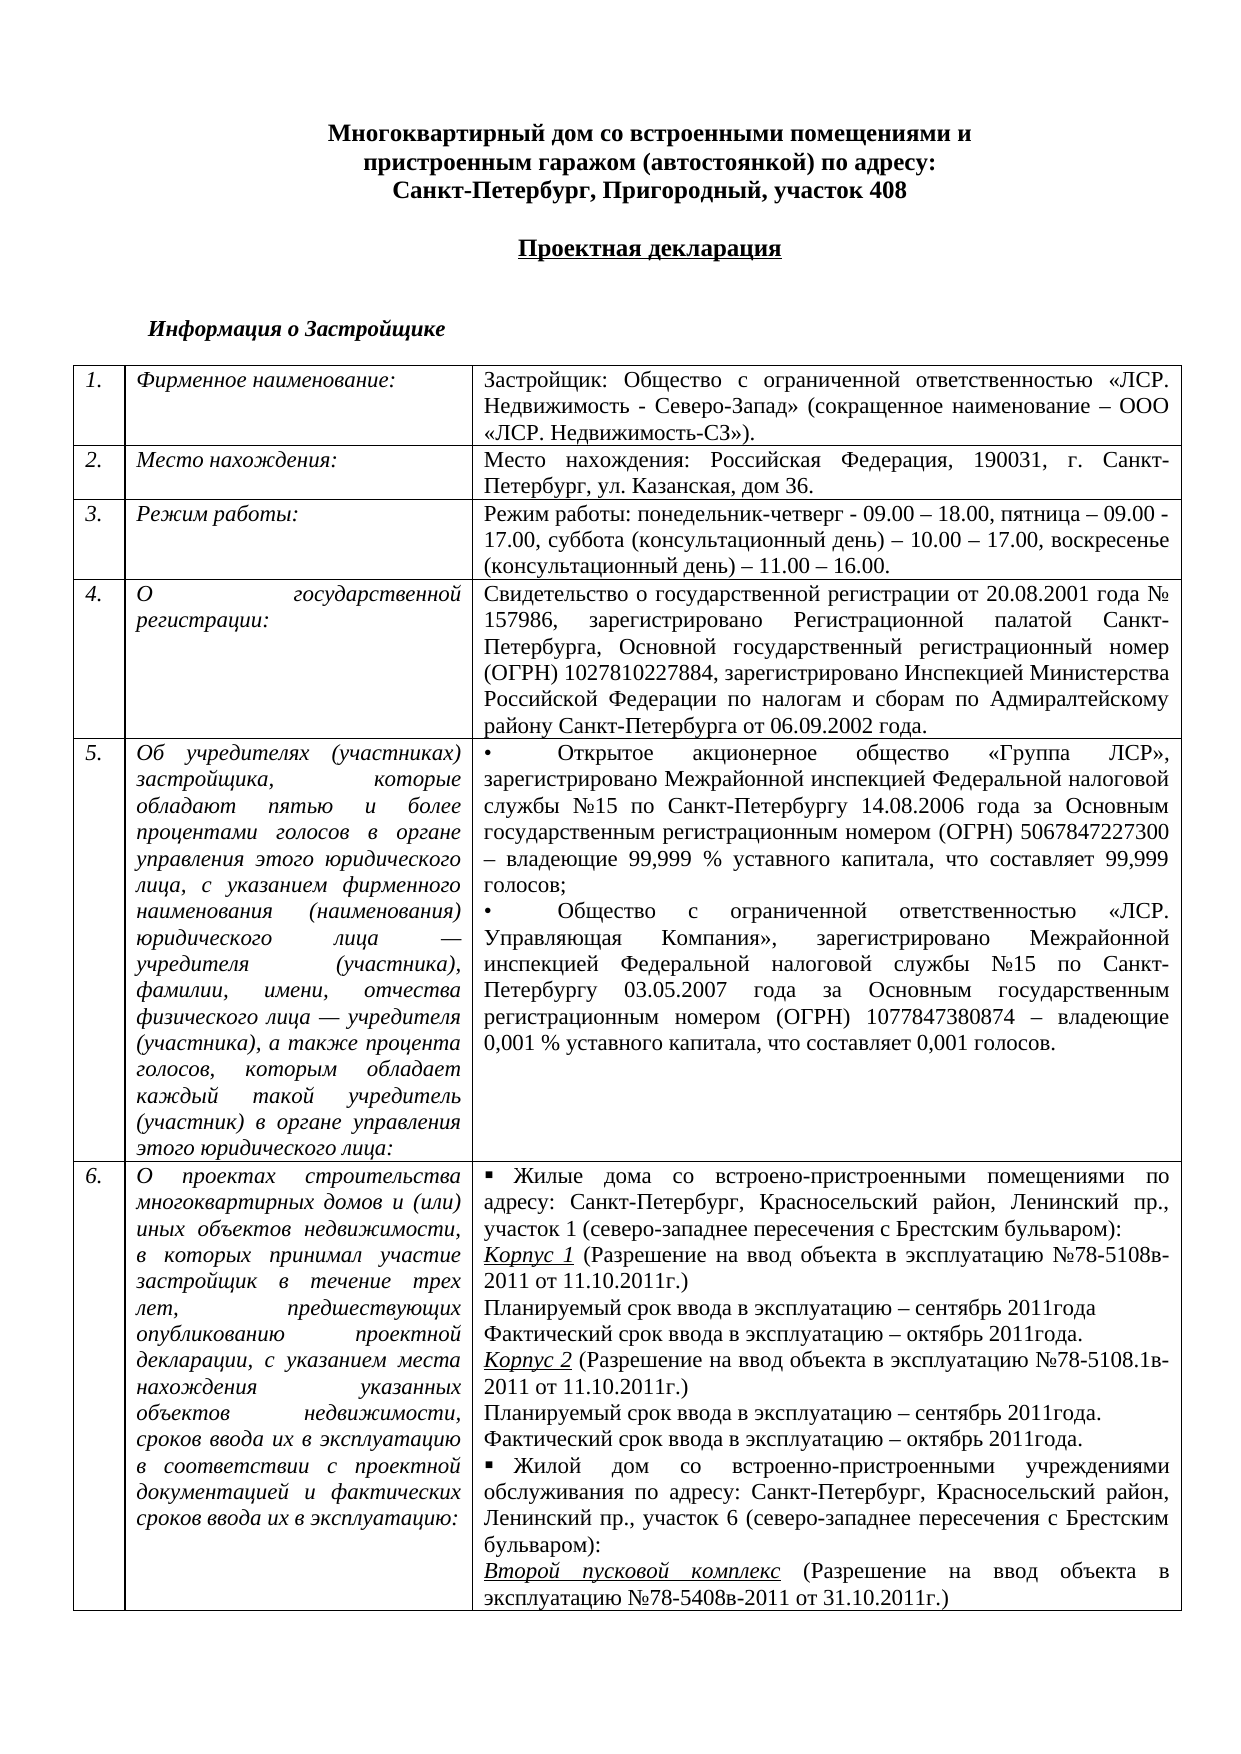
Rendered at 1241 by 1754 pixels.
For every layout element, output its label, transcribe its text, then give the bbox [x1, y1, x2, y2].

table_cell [126, 1162, 472, 1610]
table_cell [473, 1162, 1181, 1610]
table_cell 2. [74, 446, 124, 499]
table_cell • Открытое акционерное общество «Группа ЛСР», зарегистрировано Межрайонной инспекцией Федеральной налоговой службы №15 по Санкт-Петербургу 14.08.2006 года за Основным государственным регистрационным номером (ОГРН) 5067847227300 – владеющие 99,999 % уставного капитала, что составляет 99,999 голосов; • Общество с ограниченной ответственностью «ЛСР. Управляющая Компания», зарегистрировано Межрайонной инспекцией Федеральной налоговой службы №15 по Санкт-Петербургу 03.05.2007 года за Основным государственным регистрационным номером (ОГРН) 1077847380874 – владеющие 0,001 % уставного капитала, что составляет 0,001 голосов. [473, 739, 1181, 1161]
table_header Фирменное наименование: [126, 366, 472, 445]
table_cell Об учредителях (участниках) застройщика, которые обладают пятью и более процентами голосов в органе управления этого юридического лица, с указанием фирменного наименования (наименования) юридического лица — учредителя (участника), фамилии, имени, отчества физического лица — учредителя (участника), а также процента голосов, которым обладает каждый такой учредитель (участник) в органе управления этого юридического лица: [126, 739, 472, 1161]
table_cell Место нахождения: [126, 446, 472, 499]
table_cell Место нахождения: Российская Федерация, 190031, г. Санкт-Петербург, ул. Казанская, дом 36. [473, 446, 1181, 499]
table_cell 5. [74, 739, 124, 1161]
text Информация о Застройщике [148, 314, 1152, 341]
text Проектная декларация [148, 233, 1152, 262]
table_cell Режим работы: понедельник-четверг - 09.00 – 18.00, пятница – 09.00 -17.00, суббота (консультационный день) – 10.00 – 17.00, воскресенье (консультационный день) – 11.00 – 16.00. [473, 500, 1181, 579]
text Многоквартирный дом со встроенными помещениями и [148, 118, 1152, 147]
table_cell Свидетельство о государственной регистрации от 20.08.2001 года № 157986, зарегистрировано Регистрационной палатой Санкт-Петербурга, Основной государственный регистрационный номер (ОГРН) 1027810227884, зарегистрировано Инспекцией Министерства Российской Федерации по налогам и сборам по Адмиралтейскому району Санкт-Петербурга от 06.09.2002 года. [473, 580, 1181, 738]
text пристроенным гаражом (автостоянкой) по адресу: [148, 147, 1152, 176]
table_cell О государственной регистрации: [126, 580, 472, 738]
table_cell Режим работы: [126, 500, 472, 579]
table_cell 4. [74, 580, 124, 738]
table_cell 3. [74, 500, 124, 579]
table_header Застройщик: Общество с ограниченной ответственностью «ЛСР. Недвижимость - Северо-Запад» (сокращенное наименование – ООО «ЛСР. Недвижимость-СЗ»). [473, 366, 1181, 445]
table_cell 6. [74, 1162, 124, 1610]
text Санкт-Петербург, Пригородный, участок 408 [148, 176, 1152, 204]
table_header 1. [74, 366, 124, 445]
